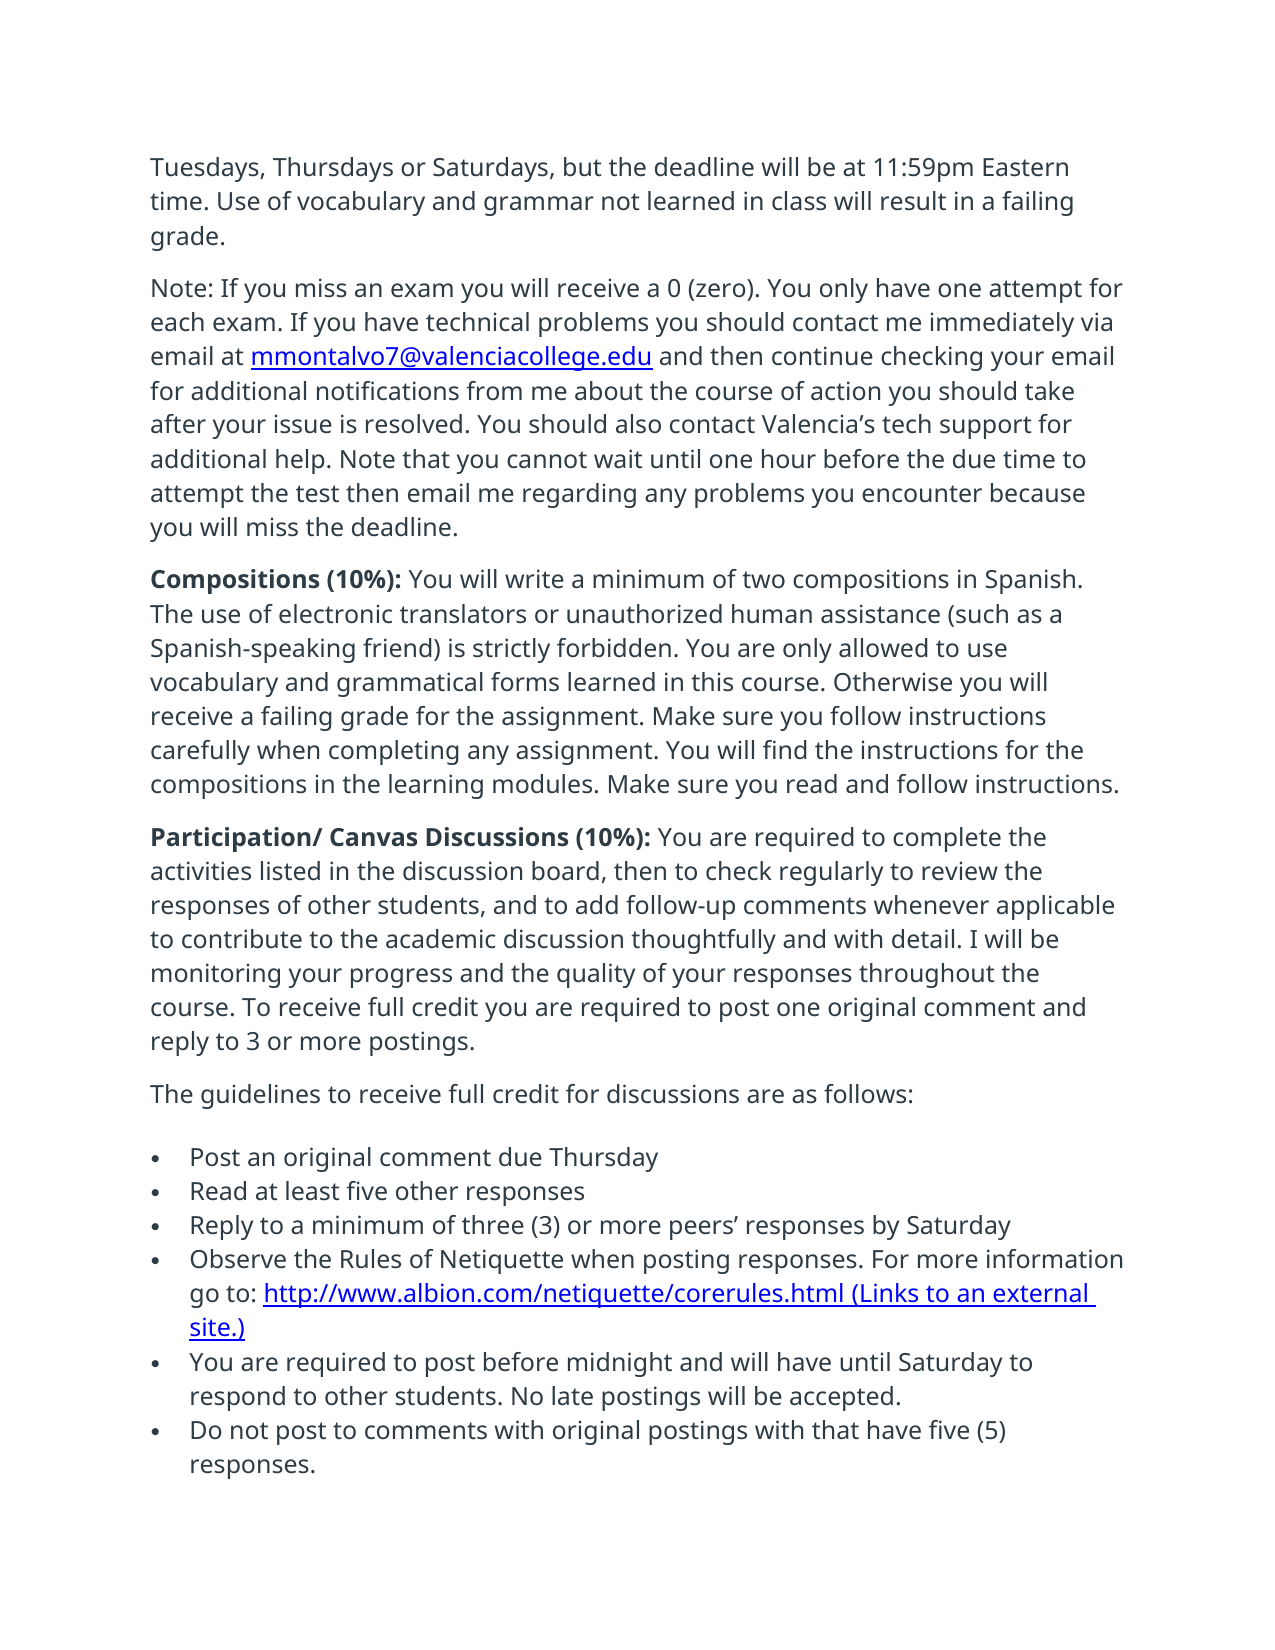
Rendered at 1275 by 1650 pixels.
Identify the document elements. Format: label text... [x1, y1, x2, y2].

text The guidelines to receive full credit for discussions are as follows: [150, 1077, 1125, 1111]
list Read at least five other responses [152, 1174, 1125, 1208]
text Note: If you miss an exam you will receive a 0 (zero). You only have one attempt for each exam. If you have technical problems you should contact me immediately via email at mmontalvo7@valenciacollege.edu and then continue checking your email for additional notifications from me about the course of action you should take after your issue is resolved. You should also contact Valencia’s tech support for additional help. Note that you cannot wait until one hour before the due time to attempt the test then email me regarding any problems you encounter because you will miss the deadline. [150, 271, 1125, 543]
text Compositions (10%): You will write a minimum of two compositions in Spanish. The use of electronic translators or unauthorized human assistance (such as a Spanish-speaking friend) is strictly forbidden. You are only allowed to use vocabulary and grammatical forms learned in this course. Otherwise you will receive a failing grade for the assignment. Make sure you follow instructions carefully when completing any assignment. You will find the instructions for the compositions in the learning modules. Make sure you read and follow instructions. [150, 562, 1125, 801]
list Post an original comment due Thursday [152, 1140, 1125, 1174]
list You are required to post before midnight and will have until Saturday to respond to other students. No late postings will be accepted. [152, 1344, 1125, 1412]
list Reply to a minimum of three (3) or more peers’ responses by Saturday [152, 1208, 1125, 1242]
list Observe the Rules of Netiquette when posting responses. For more information go to: http://www.albion.com/netiquette/corerules.html (Links to an external site.) [152, 1242, 1125, 1344]
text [150, 150, 1125, 252]
text Participation/ Canvas Discussions (10%): You are required to complete the activities listed in the discussion board, then to check regularly to review the responses of other students, and to add follow-up comments whenever applicable to contribute to the academic discussion thoughtfully and with detail. I will be monitoring your progress and the quality of your responses throughout the course. To receive full credit you are required to post one original comment and reply to 3 or more postings. [150, 819, 1125, 1058]
list Do not post to comments with original postings with that have five (5) responses. [152, 1412, 1125, 1480]
